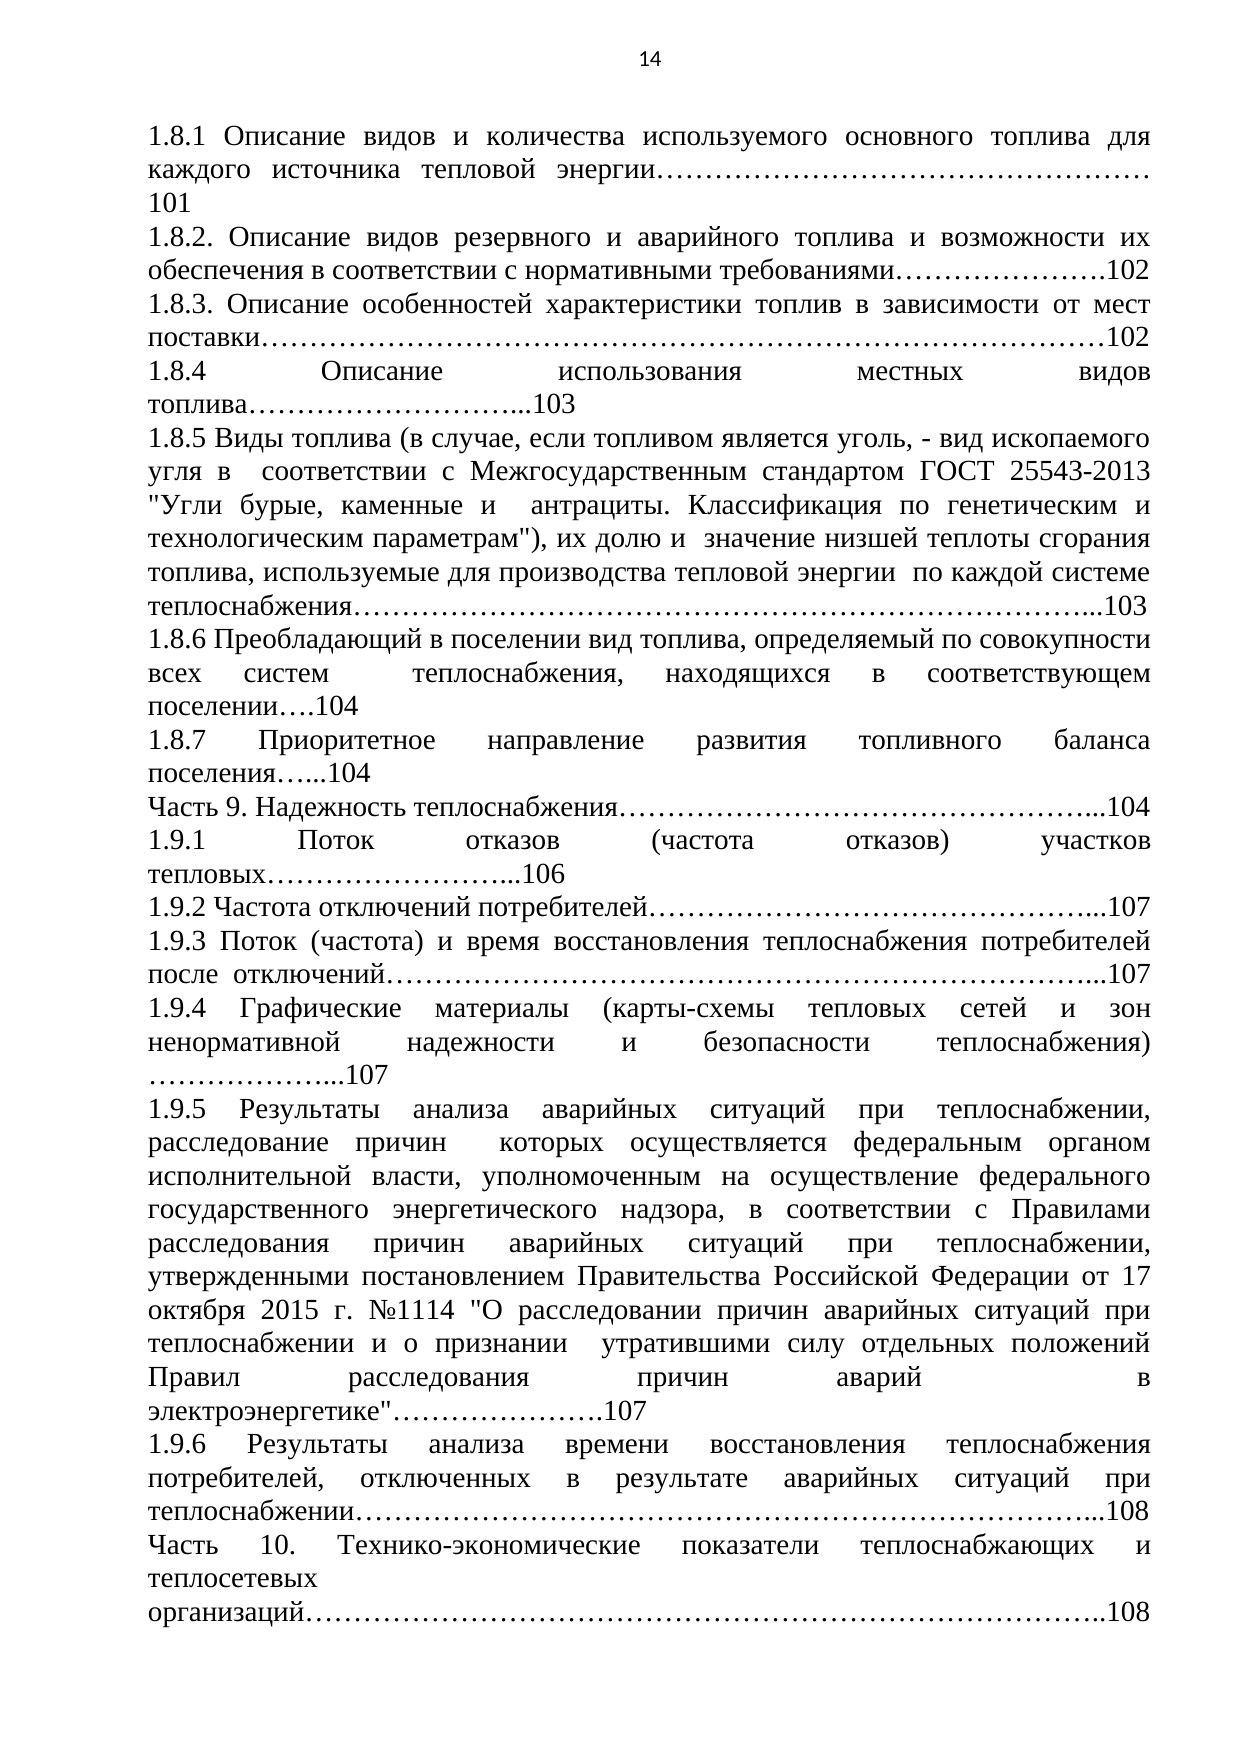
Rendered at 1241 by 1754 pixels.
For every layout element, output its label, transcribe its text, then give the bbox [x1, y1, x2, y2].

text 1.9.4 Графические материалы (карты-схемы тепловых сетей и зон ненормативной надежности и безопасности теплоснабжения)………………...107 [148, 990, 1152, 1091]
text 1.8.6 Преобладающий в поселении вид топлива, определяемый по совокупности всех систем теплоснабжения, находящихся в соответствующем поселении….104 [148, 621, 1152, 722]
text Часть 9. Надежность теплоснабжения…………………………………………...104 [148, 789, 1152, 822]
text 1.9.1 Поток отказов (частота отказов) участков тепловых……………………...106 [148, 822, 1152, 889]
text 1.8.1 Описание видов и количества используемого основного топлива для каждого источника тепловой энергии……………………………………………101 [148, 118, 1152, 219]
text 1.9.2 Частота отключений потребителей………………………………………...107 [148, 889, 1152, 923]
text 1.9.6 Результаты анализа времени восстановления теплоснабжения потребителей, отключенных в результате аварийных ситуаций при теплоснабжении…………………………………………………………………...108 [148, 1426, 1152, 1527]
text Часть 10. Технико-экономические показатели теплоснабжающих и теплосетевых организаций………………………………………………………………………..108 [148, 1527, 1152, 1627]
text 1.8.5 Виды топлива (в случае, если топливом является уголь, - вид ископаемого угля в соответствии с Межгосударственным стандартом ГОСТ 25543-2013 "Угли бурые, каменные и антрациты. Классификация по генетическим и технологическим параметрам"), их долю и значение низшей теплоты сгорания топлива, используемые для производства тепловой энергии по каждой системе теплоснабжения…………………………………………………………………...103 [148, 420, 1152, 621]
text 1.9.5 Результаты анализа аварийных ситуаций при теплоснабжении, расследование причин которых осуществляется федеральным органом исполнительной власти, уполномоченным на осуществление федерального государственного энергетического надзора, в соответствии с Правилами расследования причин аварийных ситуаций при теплоснабжении, утвержденными постановлением Правительства Российской Федерации от 17 октября 2015 г. №1114 "О расследовании причин аварийных ситуаций при теплоснабжении и о признании утратившими силу отдельных положений Правил расследования причин аварий в электроэнергетике"………………….107 [148, 1091, 1152, 1426]
text 1.9.3 Поток (частота) и время восстановления теплоснабжения потребителей после отключений………………………………………………………………...107 [148, 923, 1152, 990]
text 1.8.4 Описание использования местных видов топлива………………………...103 [148, 353, 1152, 420]
text 1.8.7 Приоритетное направление развития топливного баланса поселения…...104 [148, 722, 1152, 789]
text 1.8.3. Описание особенностей характеристики топлив в зависимости от мест поставки……………………………………………………………………………102 [148, 286, 1152, 353]
text 1.8.2. Описание видов резервного и аварийного топлива и возможности их обеспечения в соответствии с нормативными требованиями………………….102 [148, 219, 1152, 286]
